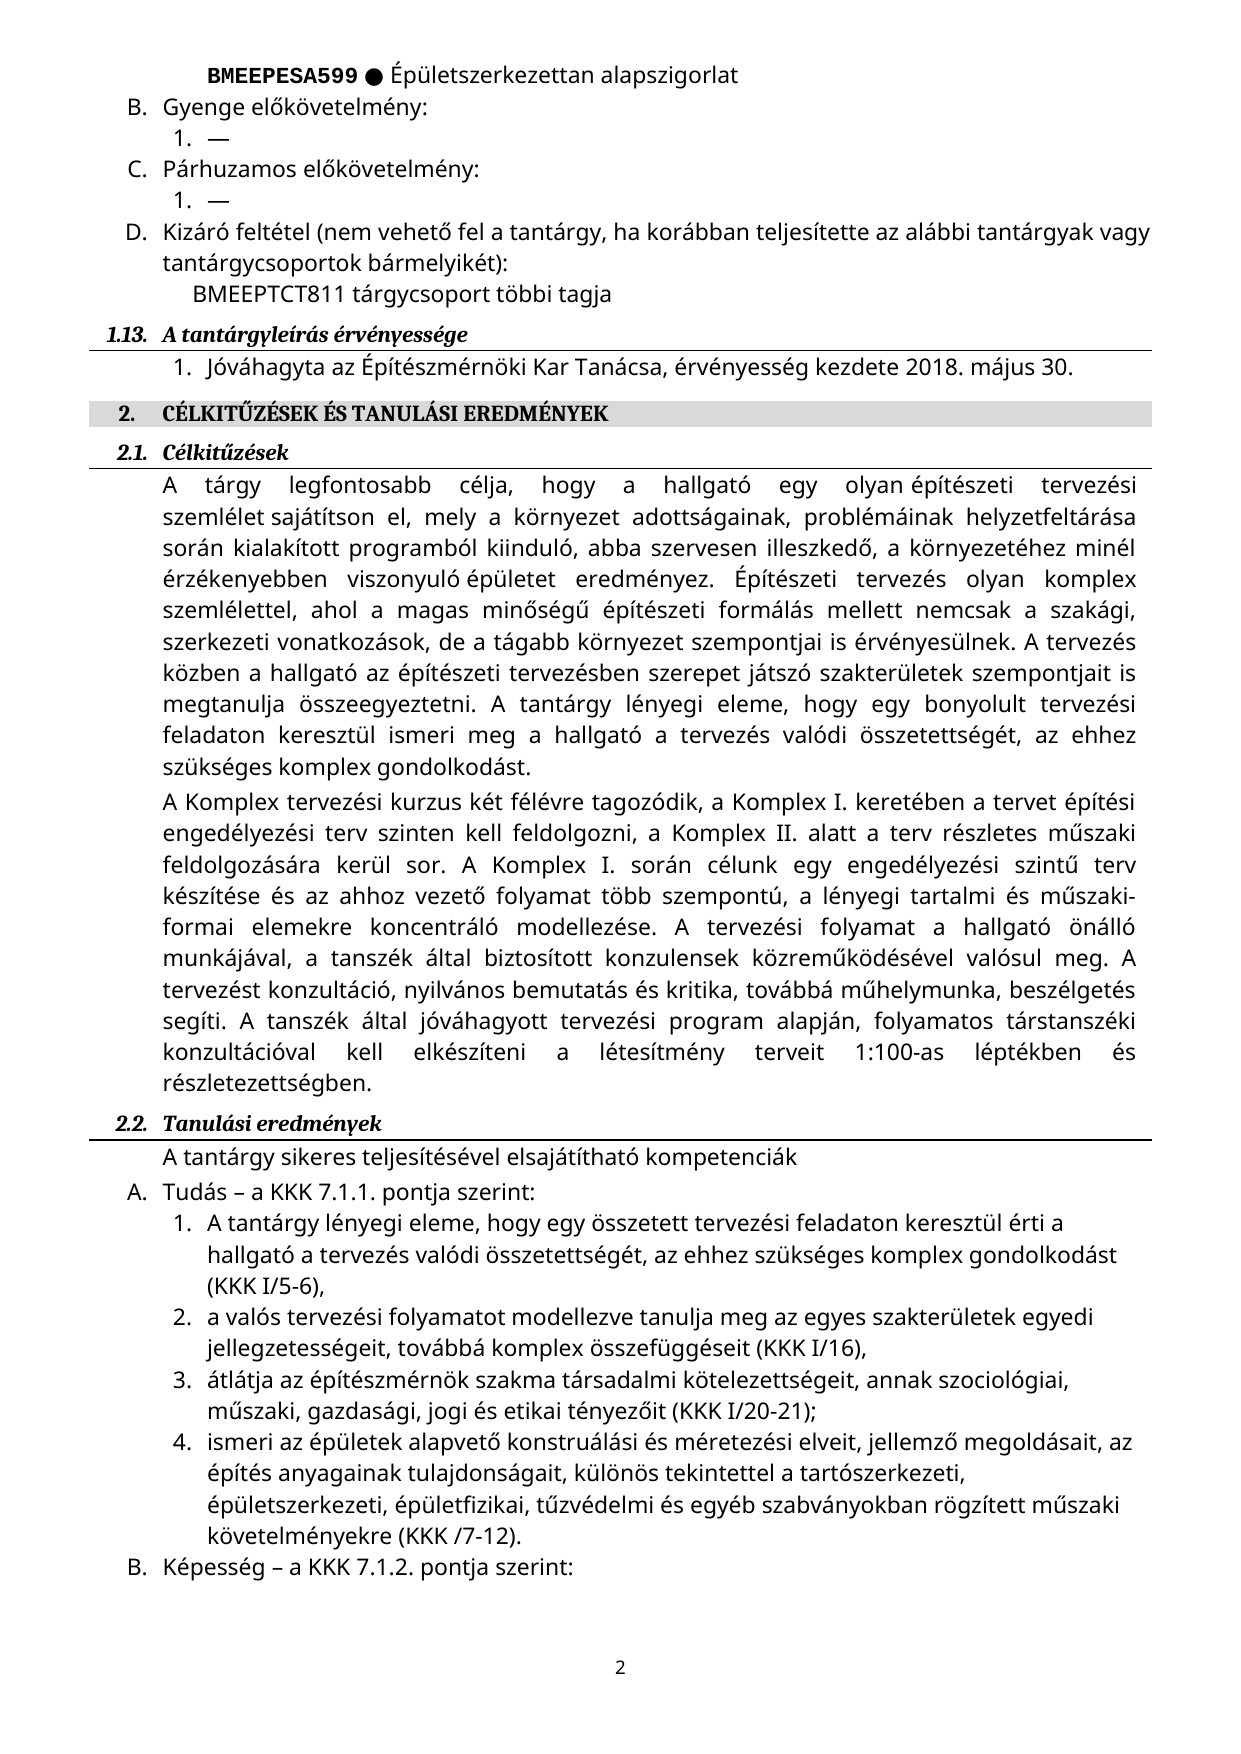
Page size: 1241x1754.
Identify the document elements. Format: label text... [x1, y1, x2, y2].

subtitle Célkitűzések és tanulási eredmények [89, 401, 1152, 427]
subtitle Jóváhagyta az Építészmérnöki Kar Tanácsa, érvényesség kezdete [192, 351, 1152, 382]
subtitle Célkitűzések [89, 440, 1152, 468]
subtitle Képesség – a KKK 7.1.2. pontja szerint: [148, 1551, 1152, 1582]
text A tantárgy sikeres teljesítésével elsajátítható kompetenciák [162, 1141, 1137, 1172]
subtitle Gyenge előkövetelmény: [148, 90, 1152, 122]
subtitle Párhuzamos előkövetelmény: [148, 153, 1152, 184]
subtitle Tudás – a KKK 7.1.1. pontja szerint: [148, 1176, 1152, 1207]
subtitle Tanulási eredmények [89, 1111, 1152, 1139]
subtitle A tantárgyleírás érvényessége [89, 322, 1152, 350]
subtitle Kizáró feltétel (nem vehető fel a tantárgy, ha korábban teljesítette az alábbi tantárgyak vagy tantárgycsoportok bármelyikét): [148, 215, 1152, 278]
